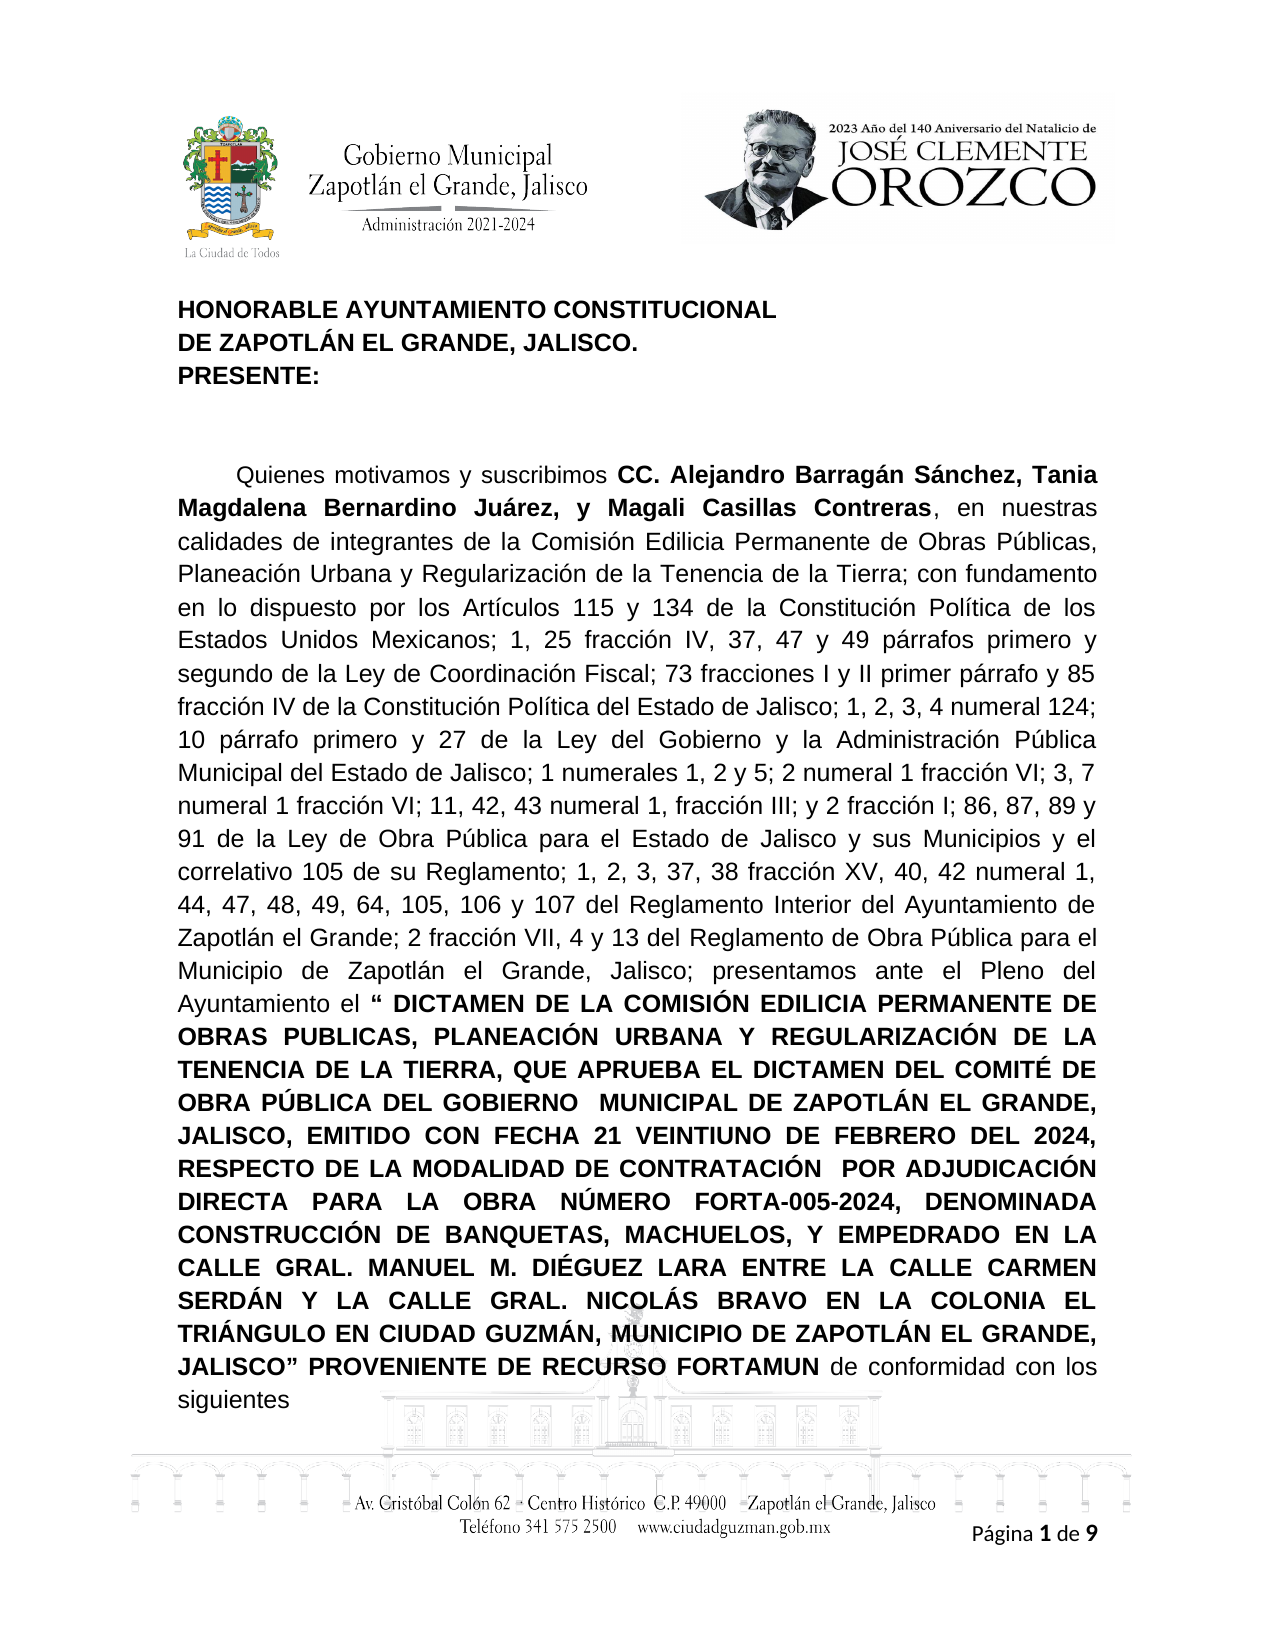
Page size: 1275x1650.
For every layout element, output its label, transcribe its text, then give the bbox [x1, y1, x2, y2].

list Quienes motivamos y suscribimos CC. Alejandro Barragán Sánchez, Tania Magdalena Bernardino Juárez, y Magali Casillas Contreras, en nuestras calidades de integrantes de la Comisión Edilicia Permanente de Obras Públicas, Planeación Urbana y Regularización de la Tenencia de la Tierra; con fundamento en lo dispuesto por los Artículos 115 y 134 de la Constitución Política de los Estados Unidos Mexicanos; 1, 25 fracción IV, 37, 47 y 49 párrafos primero y segundo de la Ley de Coordinación Fiscal; 73 fracciones I y II primer párrafo y 85 fracción IV de la Constitución Política del Estado de Jalisco; 1, 2, 3, 4 numeral 124; 10 párrafo primero y 27 de la Ley del Gobierno y la Administración Pública Municipal del Estado de Jalisco; 1 numerales 1, 2 y 5; 2 numeral 1 fracción VI; 3, 7 numeral 1 fracción VI; 11, 42, 43 numeral 1, fracción III; y 2 fracción I; 86, 87, 89 y 91 de la Ley de Obra Pública para el Estado de Jalisco y sus Municipios y el correlativo 105 de su Reglamento; 1, 2, 3, 37, 38 fracción XV, 40, 42 numeral 1, 44, 47, 48, 49, 64, 105, 106 y 107 del Reglamento Interior del Ayuntamiento de Zapotlán el Grande; 2 fracción VII, 4 y 13 del Reglamento de Obra Pública para el Municipio de Zapotlán el Grande, Jalisco; presentamos ante el Pleno del Ayuntamiento el “ DICTAMEN DE LA COMISIÓN EDILICIA PERMANENTE DE OBRAS PUBLICAS, PLANEACIÓN URBANA Y REGULARIZACIÓN DE LA TENENCIA DE LA TIERRA, QUE APRUEBA EL DICTAMEN DEL COMITÉ DE OBRA PÚBLICA DEL GOBIERNO MUNICIPAL DE ZAPOTLÁN EL GRANDE, JALISCO, EMITIDO CON FECHA 21 VEINTIUNO DE FEBRERO DEL 2024, RESPECTO DE LA MODALIDAD DE CONTRATACIÓN POR ADJUDICACIÓN DIRECTA PARA LA OBRA NÚMERO FORTA-005-2024, DENOMINADA CONSTRUCCIÓN DE BANQUETAS, MACHUELOS, Y EMPEDRADO EN LA CALLE GRAL. MANUEL M. DIÉGUEZ LARA ENTRE LA CALLE CARMEN SERDÁN Y LA CALLE GRAL. NICOLÁS BRAVO EN LA COLONIA EL TRIÁNGULO EN CIUDAD GUZMÁN, MUNICIPIO DE ZAPOTLÁN EL GRANDE, JALISCO” PROVENIENTE DE RECURSO FORTAMUN de conformidad con los siguientes [177, 460, 1098, 1414]
text DE ZAPOTLÁN EL GRANDE, JALISCO. [177, 328, 1098, 357]
picture [121, 73, 1142, 1577]
text PRESENTE: [177, 361, 1098, 390]
text HONORABLE AYUNTAMIENTO CONSTITUCIONAL [177, 295, 1098, 324]
